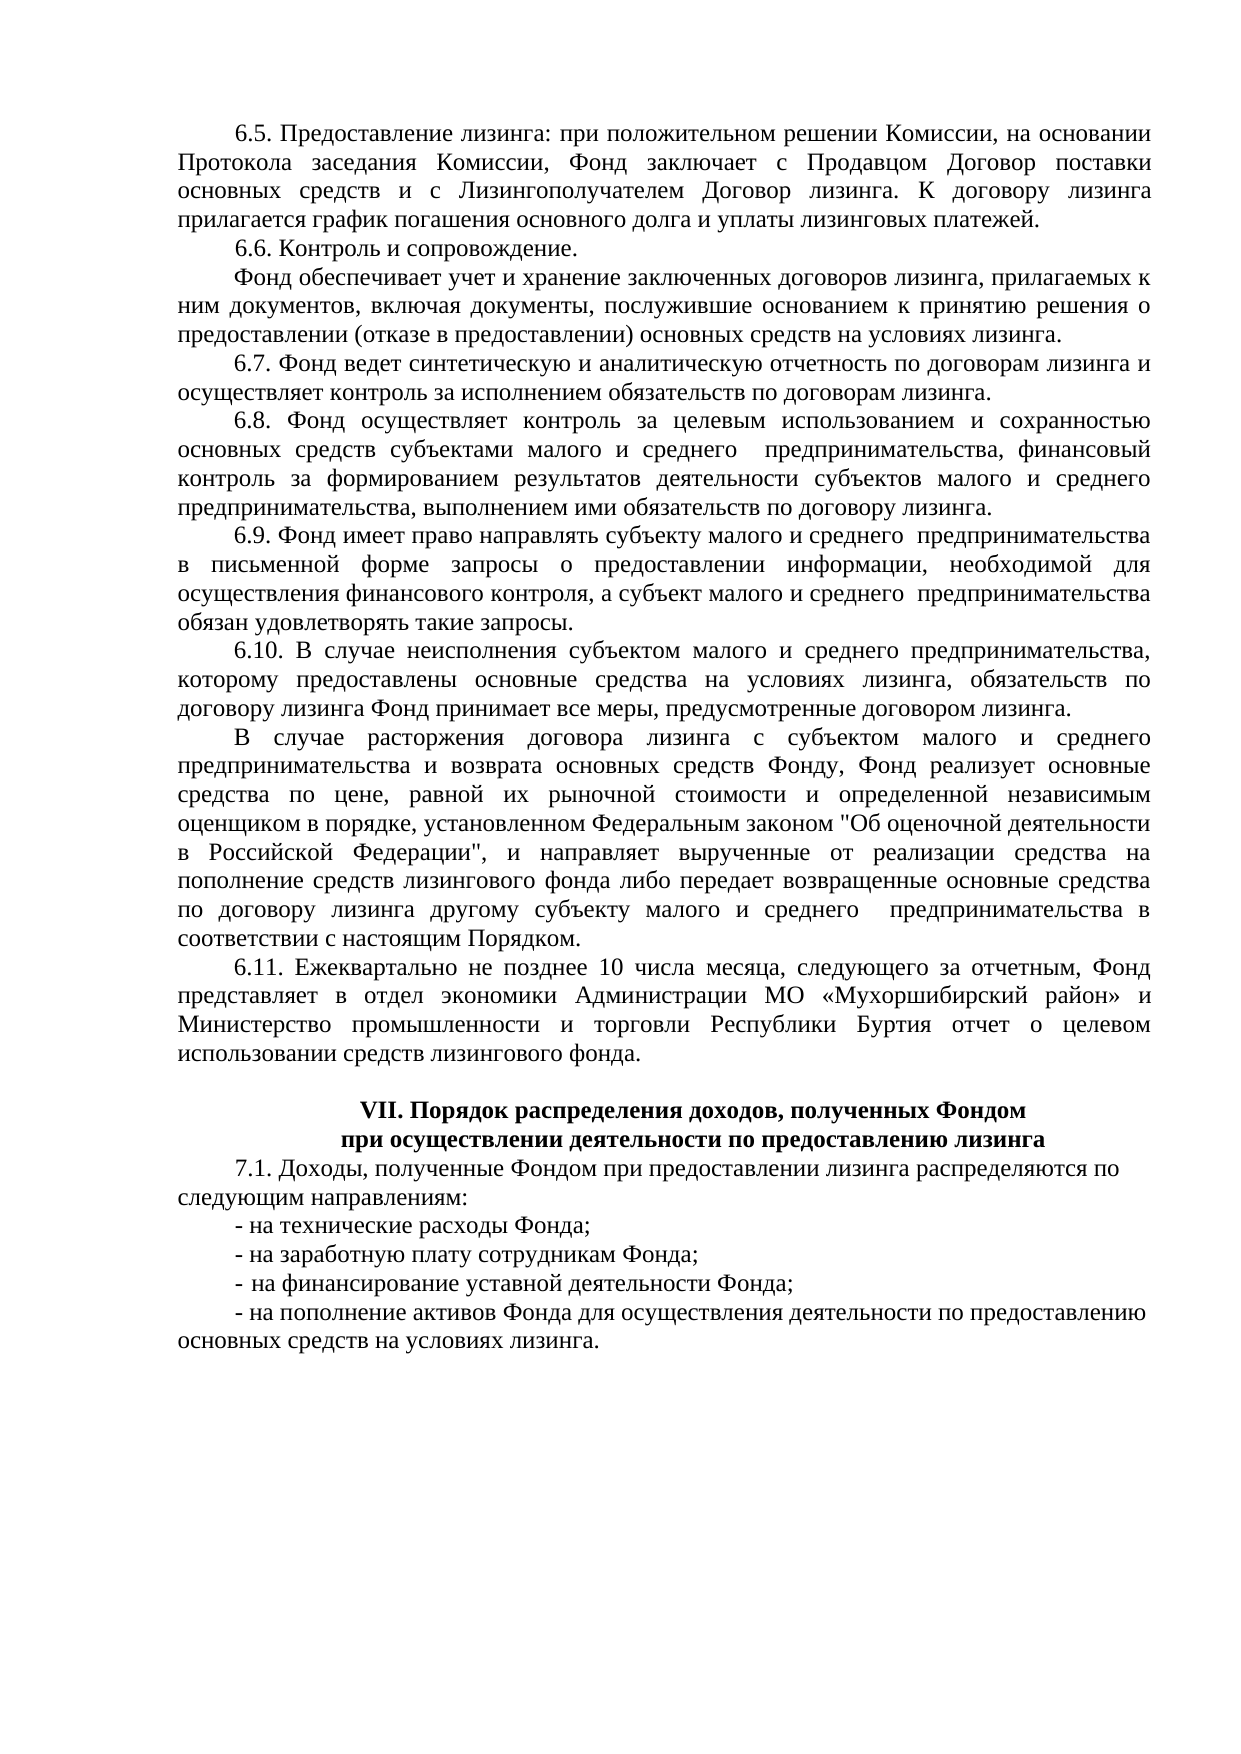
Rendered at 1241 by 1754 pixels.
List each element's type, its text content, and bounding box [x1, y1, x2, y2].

text - на технические расходы Фонда; [177, 1211, 1152, 1239]
text 6.11. Ежеквартально не позднее 10 числа месяца, следующего за отчетным, Фонд представляет в отдел экономики Администрации МО «Мухоршибирский район» и Министерство промышленности и торговли Республики Буртия отчет о целевом использовании средств лизингового фонда. [177, 952, 1152, 1067]
list на финансирование уставной деятельности Фонда; [177, 1268, 1152, 1297]
text 6.5. Предоставление лизинга: при положительном решении Комиссии, на основании Протокола заседания Комиссии, Фонд заключает с Продавцом Договор поставки основных средств и с Лизингополучателем Договор лизинга. К договору лизинга прилагается график погашения основного долга и уплаты лизинговых платежей. [177, 118, 1152, 233]
text 6.6. Контроль и сопровождение. [177, 233, 1152, 262]
text 6.7. Фонд ведет синтетическую и аналитическую отчетность по договорам лизинга и осуществляет контроль за исполнением обязательств по договорам лизинга. [177, 348, 1152, 406]
text 6.9. Фонд имеет право направлять субъекту малого и среднего предпринимательства в письменной форме запросы о предоставлении информации, необходимой для осуществления финансового контроля, а субъект малого и среднего предпринимательства обязан удовлетворять такие запросы. [177, 521, 1152, 636]
text 6.8. Фонд осуществляет контроль за целевым использованием и сохранностью основных средств субъектами малого и среднего предпринимательства, финансовый контроль за формированием результатов деятельности субъектов малого и среднего предпринимательства, выполнением ими обязательств по договору лизинга. [177, 406, 1152, 521]
text Фонд обеспечивает учет и хранение заключенных договоров лизинга, прилагаемых к ним документов, включая документы, послужившие основанием к принятию решения о предоставлении (отказе в предоставлении) основных средств на условиях лизинга. [177, 262, 1152, 348]
text 6.10. В случае неисполнения субъектом малого и среднего предпринимательства, которому предоставлены основные средства на условиях лизинга, обязательств по договору лизинга Фонд принимает все меры, предусмотренные договором лизинга. [177, 636, 1152, 722]
text - на пополнение активов Фонда для осуществления деятельности по предоставлению основных средств на условиях лизинга. [177, 1297, 1152, 1354]
text VII. Порядок распределения доходов, полученных Фондом [177, 1096, 1152, 1124]
text 7.1. Доходы, полученные Фондом при предоставлении лизинга распределяются по следующим направлениям: [177, 1153, 1152, 1211]
text В случае расторжения договора лизинга с субъектом малого и среднего предпринимательства и возврата основных средств Фонду, Фонд реализует основные средства по цене, равной их рыночной стоимости и определенной независимым оценщиком в порядке, установленном Федеральным законом "Об оценочной деятельности в Российской Федерации", и направляет вырученные от реализации средства на пополнение средств лизингового фонда либо передает возвращенные основные средства по договору лизинга другому субъекту малого и среднего предпринимательства в соответствии с настоящим Порядком. [177, 722, 1152, 952]
text при осуществлении деятельности по предоставлению лизинга [177, 1124, 1152, 1153]
text - на заработную плату сотрудникам Фонда; [177, 1239, 1152, 1268]
